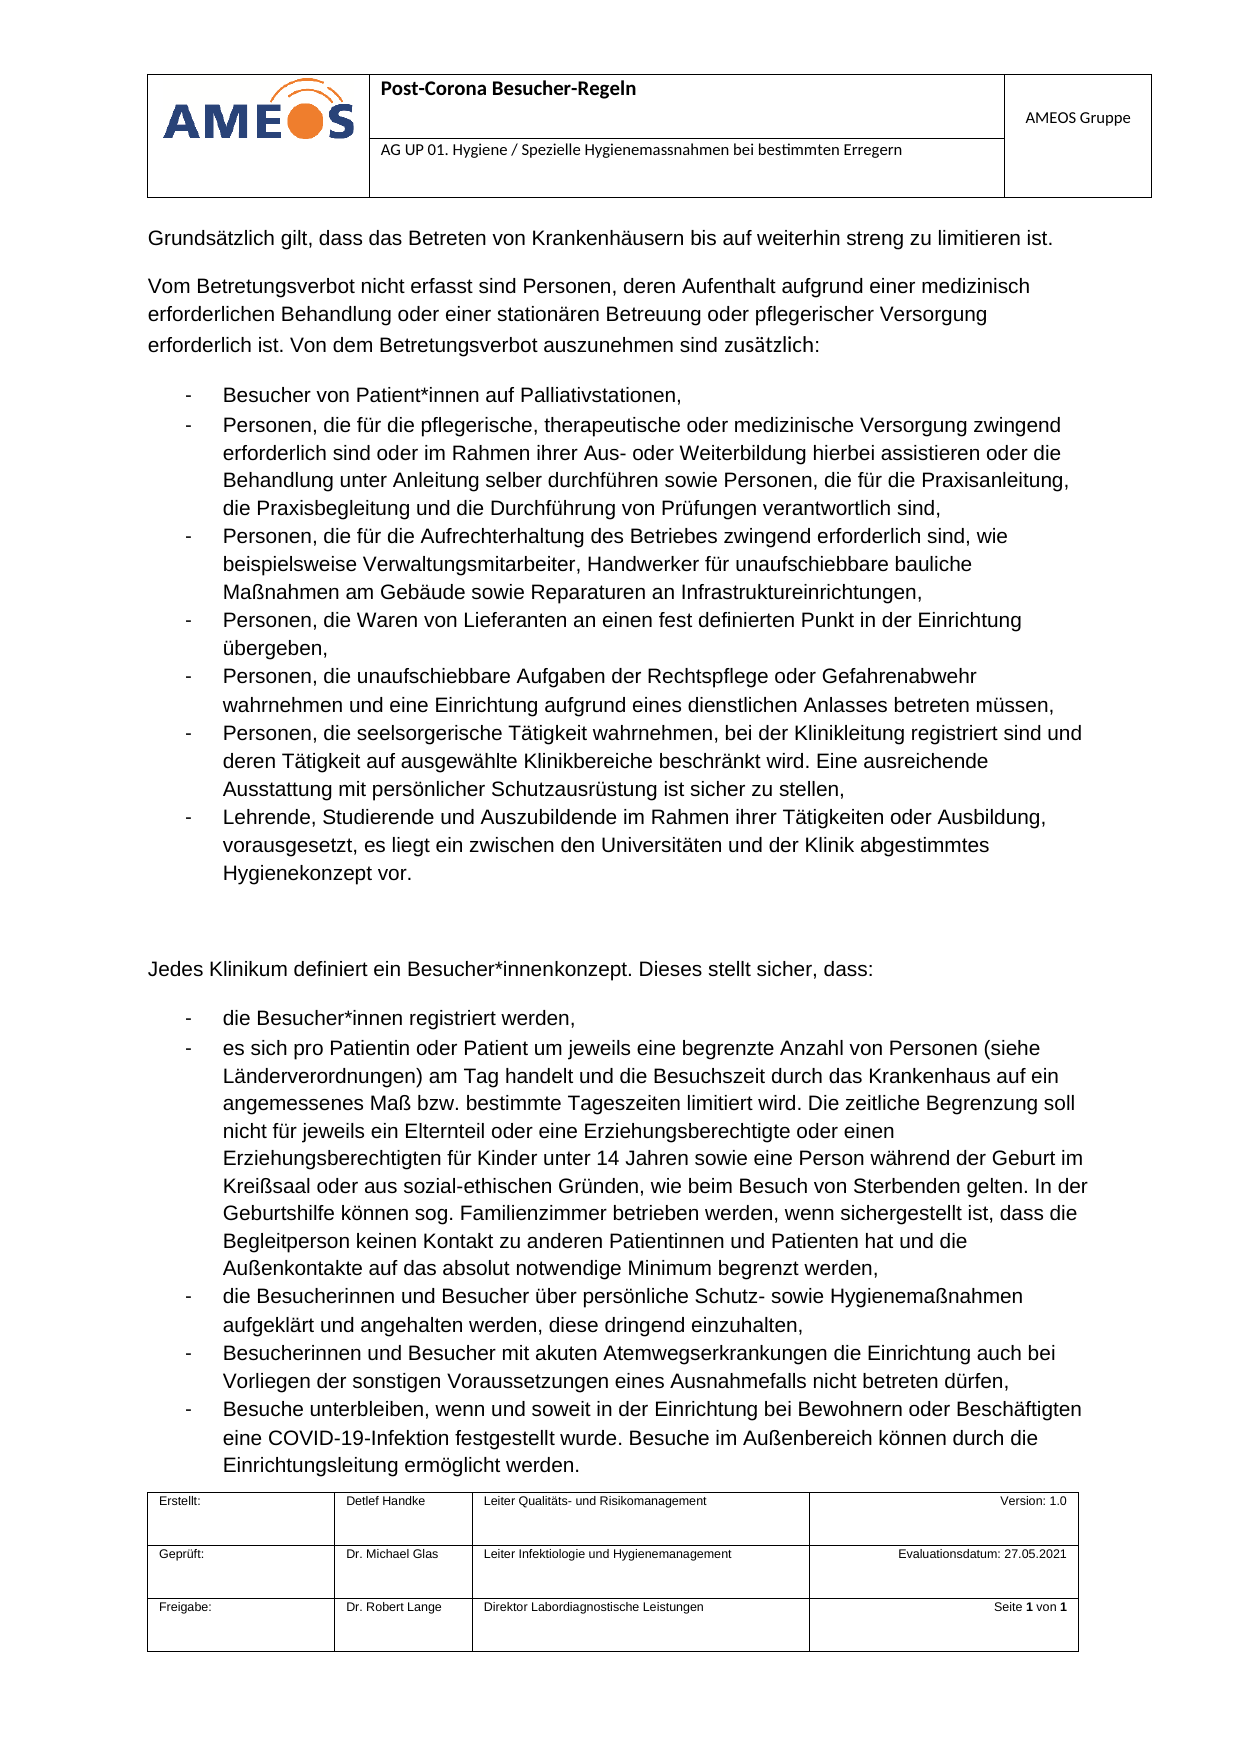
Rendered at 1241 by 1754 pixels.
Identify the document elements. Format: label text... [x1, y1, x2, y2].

list Besuche unterbleiben, wenn und soweit in der Einrichtung bei Bewohnern oder Beschäftigten eine COVID-19-Infektion festgestellt wurde. Besuche im Außenbereich können durch die Einrichtungsleitung ermöglicht werden. [185, 1397, 1092, 1477]
list Personen, die unaufschiebbare Aufgaben der Rechtspflege oder Gefahrenabwehr wahrnehmen und eine Einrichtung aufgrund eines dienstlichen Anlasses betreten müssen, [185, 664, 1092, 717]
list Lehrende, Studierende und Auszubildende im Rahmen ihrer Tätigkeiten oder Ausbildung, vorausgesetzt, es liegt ein zwischen den Universitäten und der Klinik abgestimmtes Hygienekonzept vor. [185, 804, 1092, 884]
list Personen, die für die pflegerische, therapeutische oder medizinische Versorgung zwingend erforderlich sind oder im Rahmen ihrer Aus- oder Weiterbildung hierbei assistieren oder die Behandlung unter Anleitung selber durchführen sowie Personen, die für die Praxisanleitung, die Praxisbegleitung und die Durchführung von Prüfungen verantwortlich sind, [185, 412, 1092, 520]
list die Besucher*innen registriert werden, [185, 1006, 1092, 1031]
list es sich pro Patientin oder Patient um jeweils eine begrenzte Anzahl von Personen (siehe Länderverordnungen) am Tag handelt und die Besuchszeit durch das Krankenhaus auf ein angemessenes Maß bzw. bestimmte Tageszeiten limitiert wird. Die zeitliche Begrenzung soll nicht für jeweils ein Elternteil oder eine Erziehungsberechtigte oder einen Erziehungsberechtigten für Kinder unter 14 Jahren sowie eine Person während der Geburt im Kreißsaal oder aus sozial-ethischen Gründen, wie beim Besuch von Sterbenden gelten. In der Geburtshilfe können sog. Familienzimmer betrieben werden, wenn sichergestellt ist, dass die Begleitperson keinen Kontakt zu anderen Patientinnen und Patienten hat und die Außenkontakte auf das absolut notwendige Minimum begrenzt werden, [185, 1035, 1092, 1280]
list die Besucherinnen und Besucher über persönliche Schutz- sowie Hygienemaßnahmen aufgeklärt und angehalten werden, diese dringend einzuhalten, [185, 1284, 1092, 1337]
list Personen, die Waren von Lieferanten an einen fest definierten Punkt in der Einrichtung übergeben, [185, 607, 1092, 660]
list Personen, die seelsorgerische Tätigkeit wahrnehmen, bei der Klinikleitung registriert sind und deren Tätigkeit auf ausgewählte Klinikbereiche beschränkt wird. Eine ausreichende Ausstattung mit persönlicher Schutzausrüstung ist sicher zu stellen, [185, 720, 1092, 801]
picture [163, 78, 354, 139]
text Grundsätzlich gilt, dass das Betreten von Krankenhäusern bis auf weiterhin streng zu limitieren ist. [148, 226, 1092, 250]
list Besucherinnen und Besucher mit akuten Atemwegserkrankungen die Einrichtung auch bei Vorliegen der sonstigen Voraussetzungen eines Ausnahmefalls nicht betreten dürfen, [185, 1340, 1092, 1393]
list Personen, die für die Aufrechterhaltung des Betriebes zwingend erforderlich sind, wie beispielsweise Verwaltungsmitarbeiter, Handwerker für unaufschiebbare bauliche Maßnahmen am Gebäude sowie Reparaturen an Infrastruktureinrichtungen, [185, 523, 1092, 604]
text Vom Betretungsverbot nicht erfasst sind Personen, deren Aufenthalt aufgrund einer medizinisch erforderlichen Behandlung oder einer stationären Betreuung oder pflegerischer Versorgung erforderlich ist. Von dem Betretungsverbot auszunehmen sind zusätzlich: [148, 274, 1092, 358]
list Besucher von Patient*innen auf Palliativstationen, [185, 383, 1092, 408]
text Jedes Klinikum definiert ein Besucher*innenkonzept. Dieses stellt sicher, dass: [148, 957, 1092, 981]
